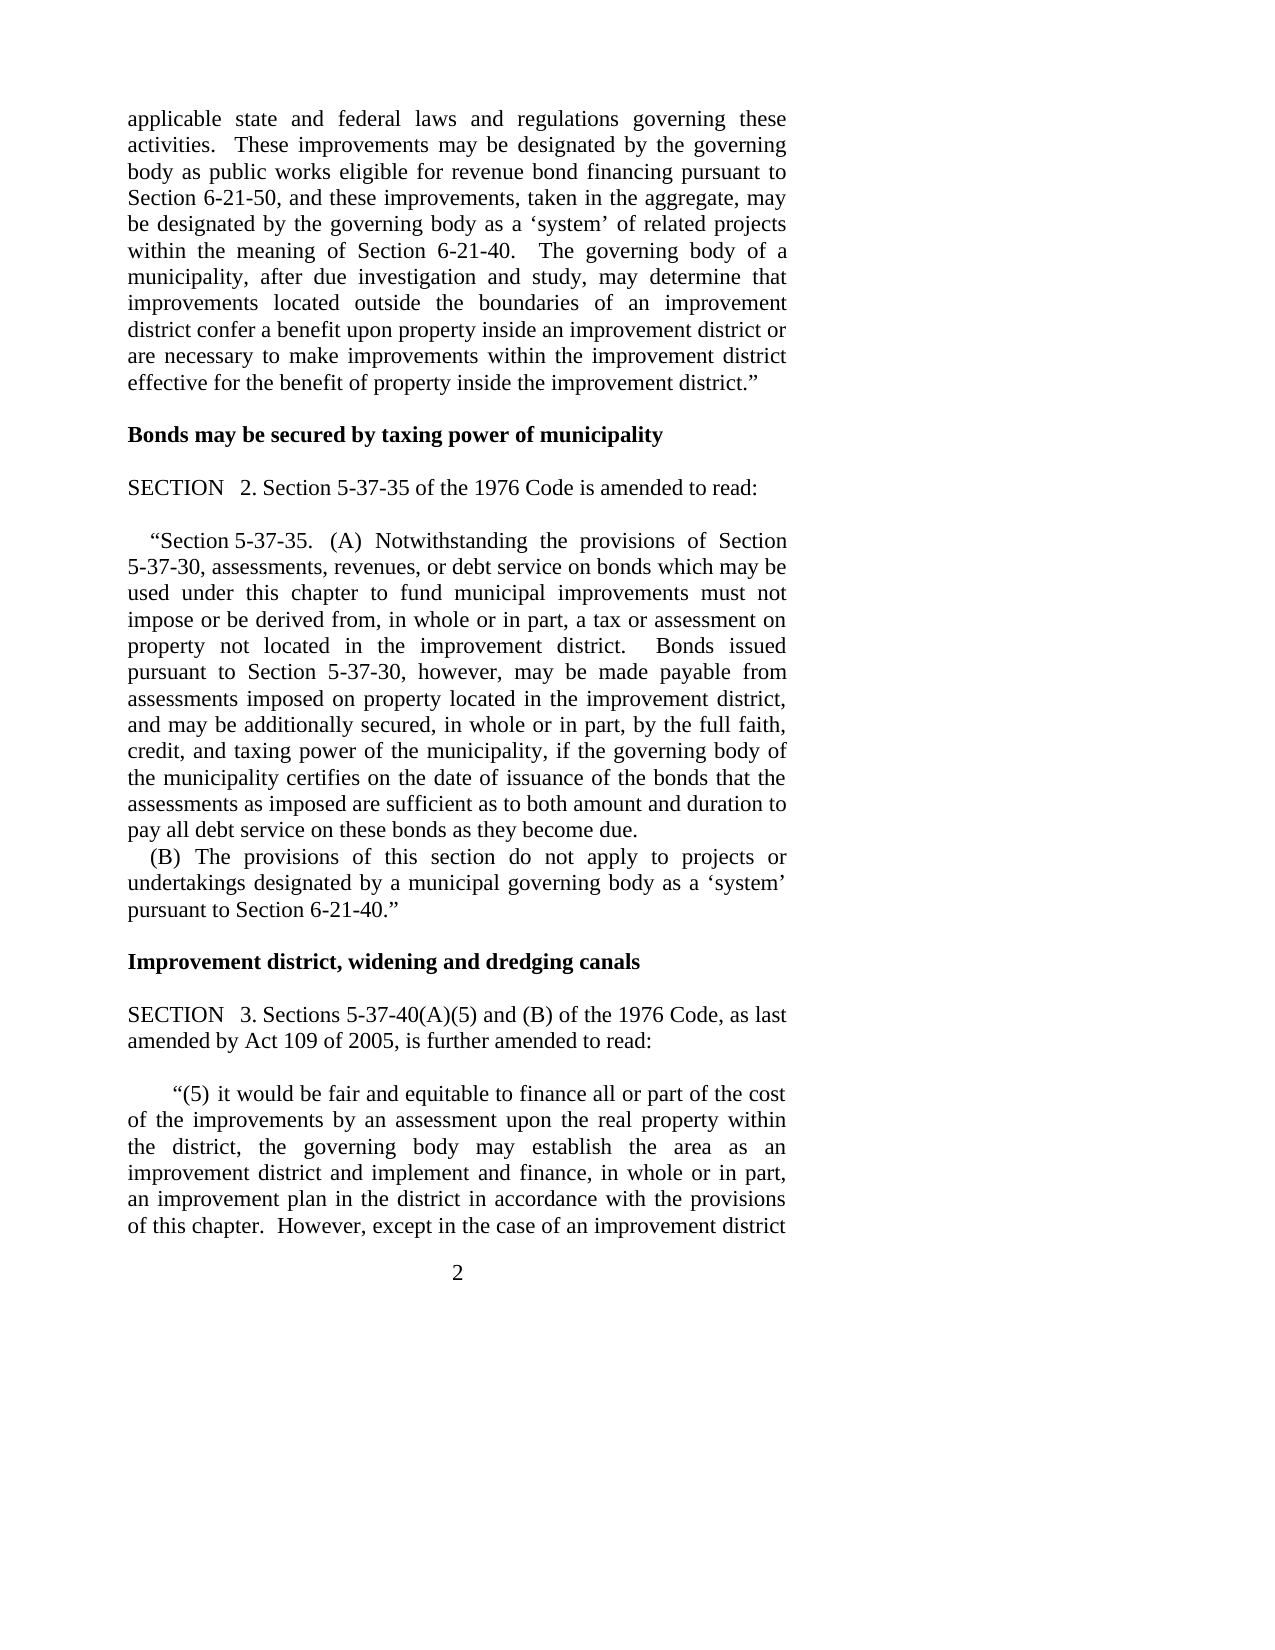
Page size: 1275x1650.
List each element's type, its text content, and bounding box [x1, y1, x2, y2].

text SECTION 3. Sections 5-37-40(A)(5) and (B) of the 1976 Code, as last amended by Act 109 of 2005, is further amended to read: [127, 1001, 787, 1054]
text (B) The provisions of this section do not apply to projects or undertakings designated by a municipal governing body as a ‘system’ pursuant to Section 6-21-40.” [127, 843, 787, 922]
text Improvement district, widening and dredging canals [127, 948, 787, 975]
text Bonds may be secured by taxing power of municipality [127, 421, 787, 448]
text “Section 5-37-35. (A) Notwithstanding the provisions of Section 5-37-30, assessments, revenues, or debt service on bonds which may be used under this chapter to fund municipal improvements must not impose or be derived from, in whole or in part, a tax or assessment on property not located in the improvement district. Bonds issued pursuant to Section 5-37-30, however, may be made payable from assessments imposed on property located in the improvement district, and may be additionally secured, in whole or in part, by the full faith, credit, and taxing power of the municipality, if the governing body of the municipality certifies on the date of issuance of the bonds that the assessments as imposed are sufficient as to both amount and duration to pay all debt service on these bonds as they become due. [127, 527, 787, 843]
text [127, 1080, 787, 1238]
text SECTION 2. Section 5-37-35 of the 1976 Code is amended to read: [127, 474, 787, 500]
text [127, 105, 787, 395]
